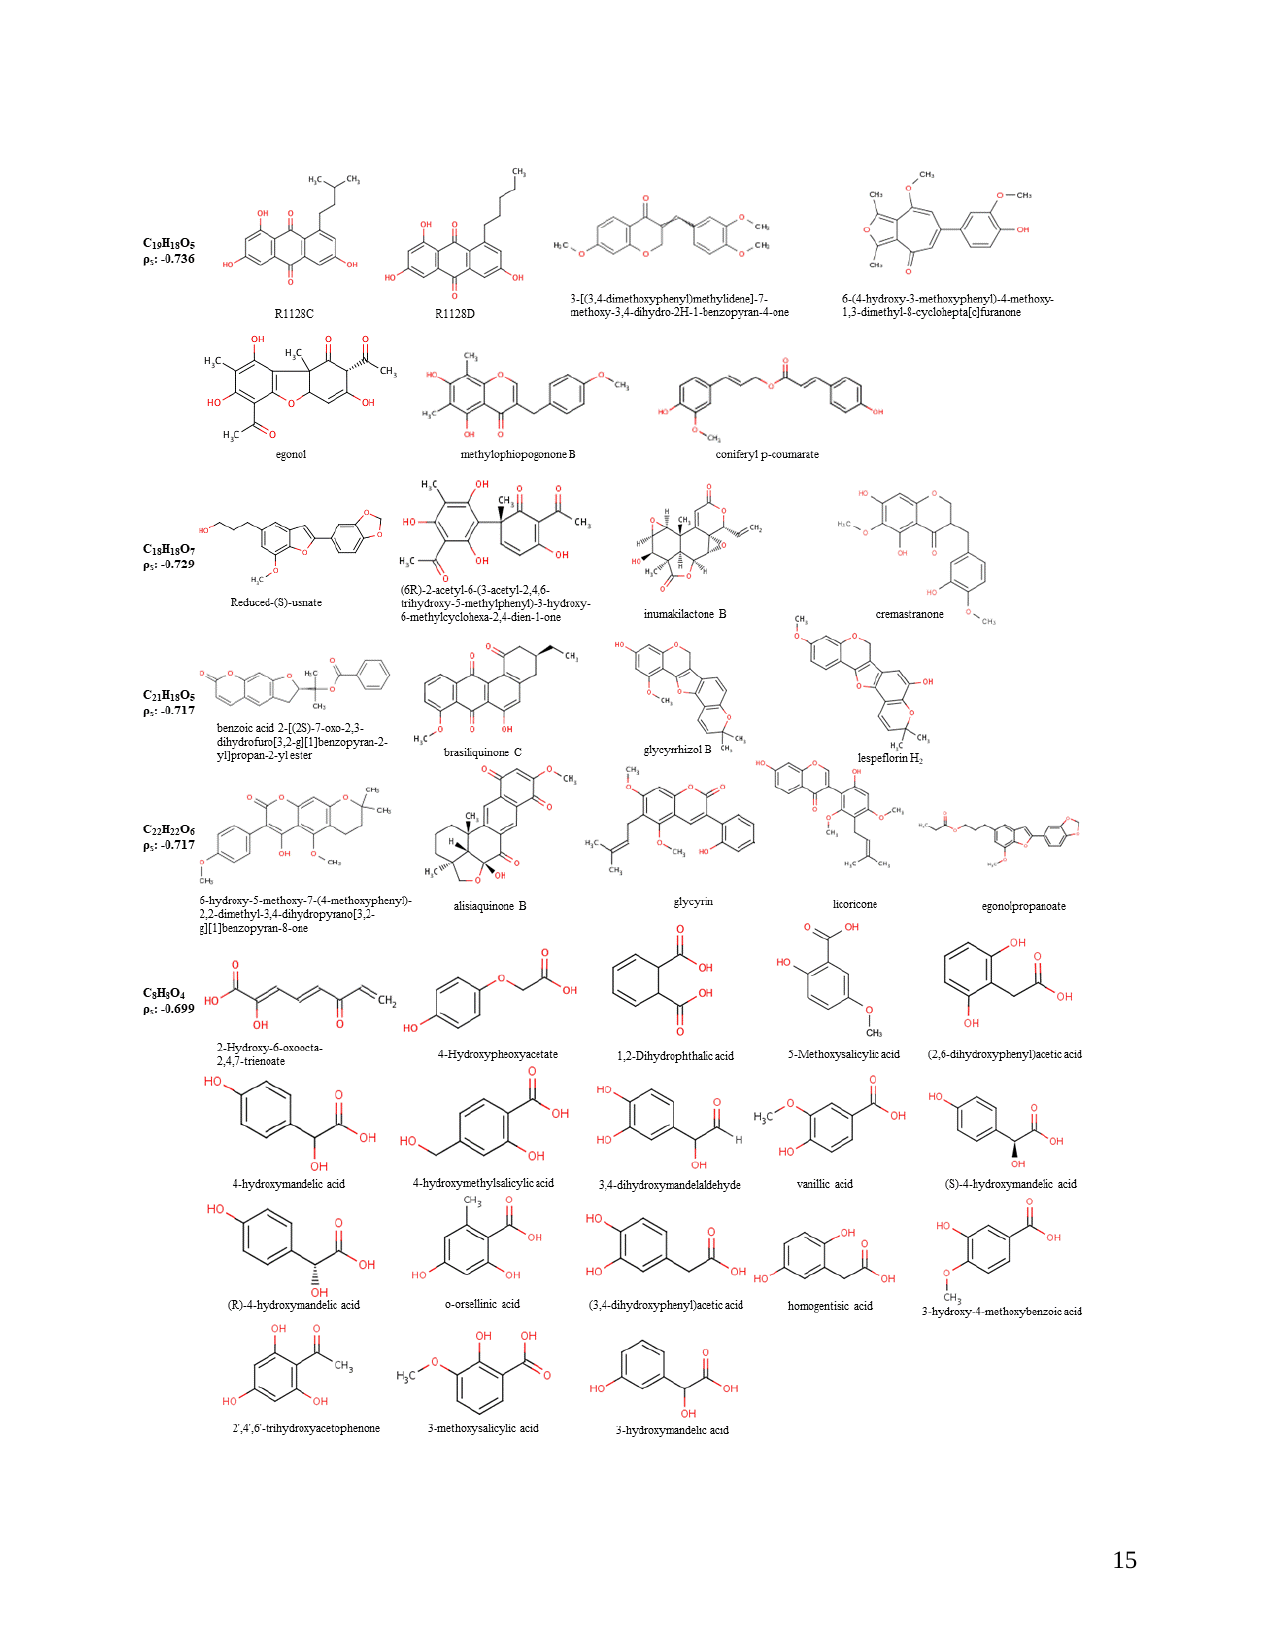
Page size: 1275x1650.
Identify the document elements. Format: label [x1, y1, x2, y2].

picture [133, 153, 1112, 1462]
